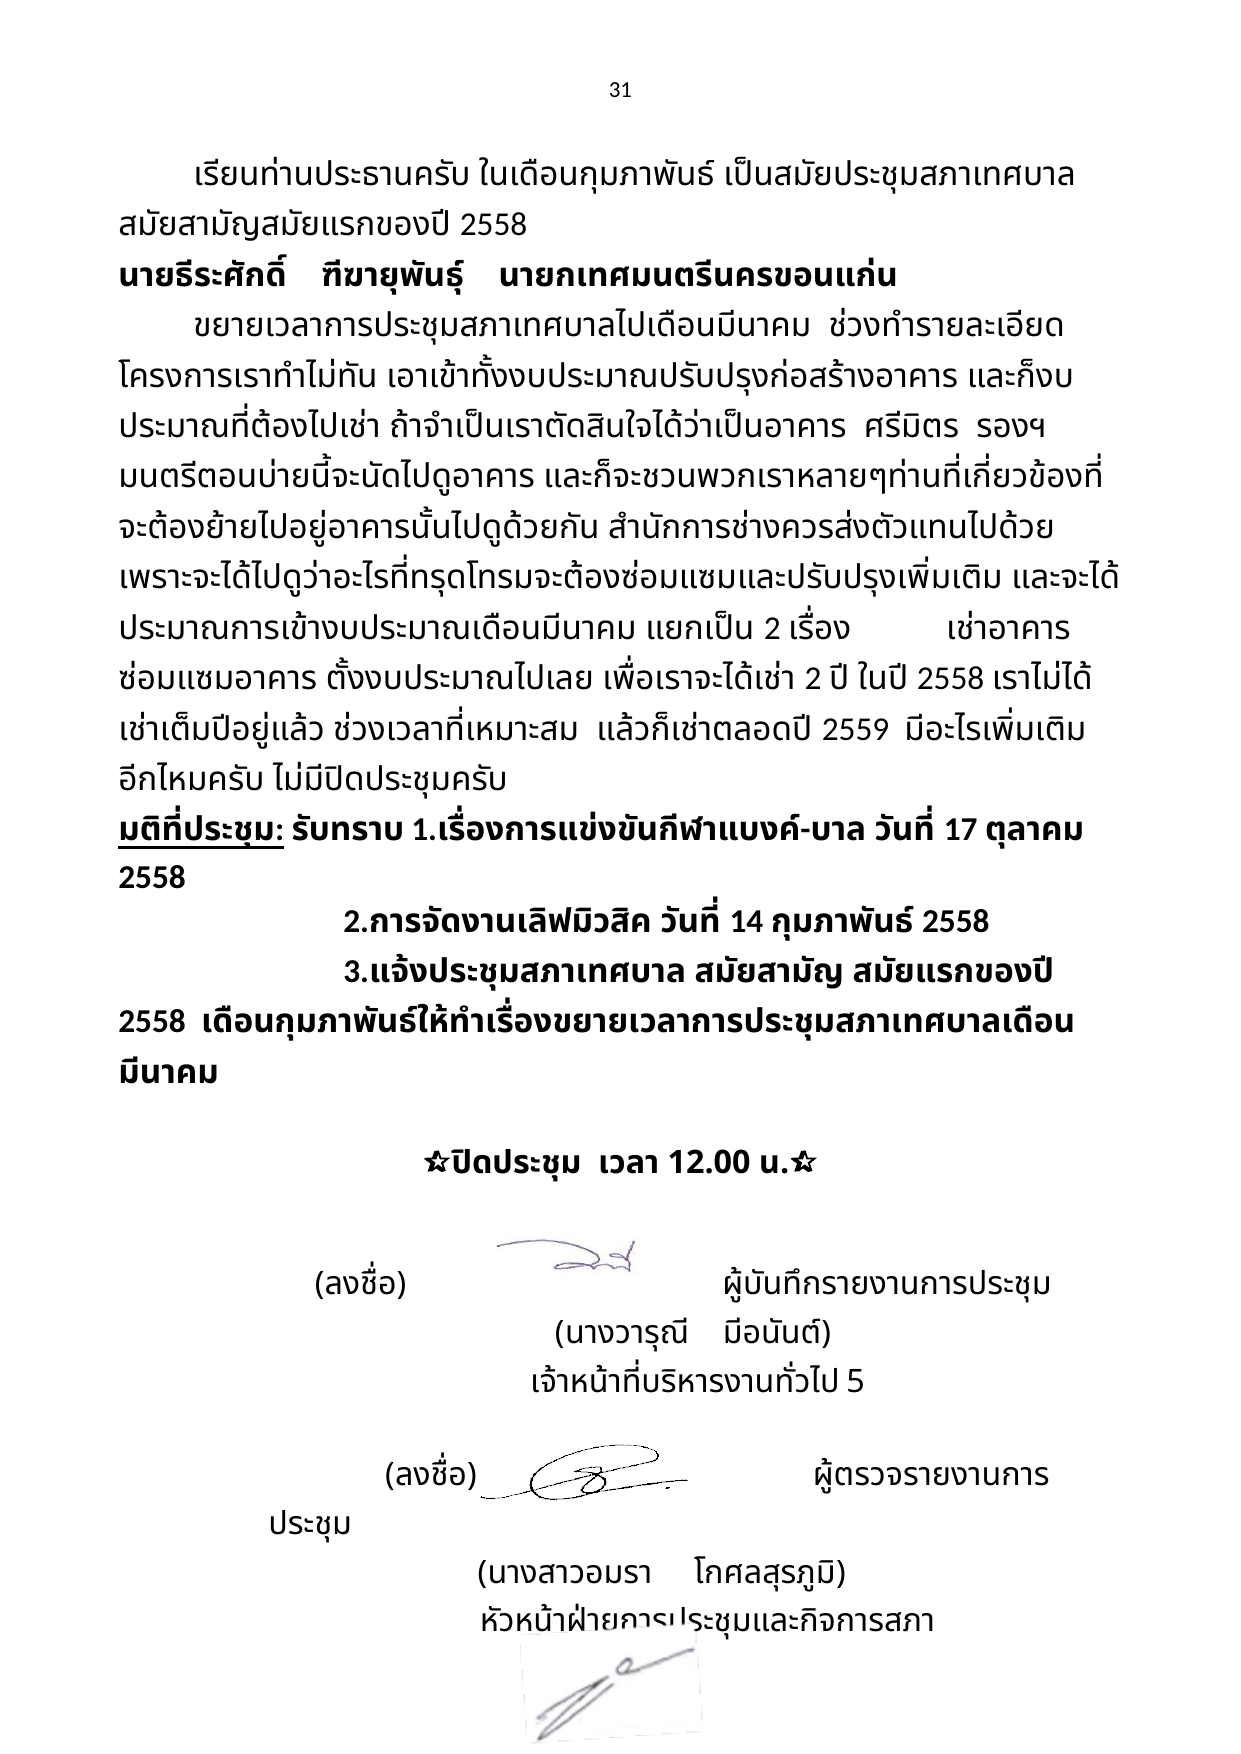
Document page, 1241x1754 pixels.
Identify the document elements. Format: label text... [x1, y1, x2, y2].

picture [474, 1434, 693, 1510]
text (ลงชื่อ) ผู้บันทึกรายงานการประชุม [644, 1260, 1122, 1309]
text 2.การจัดงานเลิฟมิวสิค วันที่ 14 กุมภาพันธ์ 2558 [118, 897, 1122, 947]
picture [519, 1620, 705, 1745]
text นายธีระศักดิ์ ฑีฆายุพันธุ์ นายกเทศมนตรีนครขอนแก่น [118, 251, 1122, 301]
text 3.แจ้งประชุมสภาเทศบาล สมัยสามัญ สมัยแรกของปี 2558 เดือนกุมภาพันธ์ให้ทำเรื่องขยายเวลาการประชุมสภาเทศบาลเดือนมีนาคม [118, 947, 1122, 1098]
text มติที่ประชุม: รับทราบ1.เรื่องการแข่งขันกีฬาแบงค์-บาล วันที่ 17 ตุลาคม 2558 [118, 805, 1122, 897]
text (นางสาวอมรา โกศลสุรภูมิ) [268, 1548, 1122, 1597]
text ปิดประชุม เวลา 12.00 น. [118, 1139, 1122, 1188]
text ขยายเวลาการประชุมสภาเทศบาลไปเดือนมีนาคม ช่วงทำรายละเอียดโครงการเราทำไม่ทัน เอาเข้าทั้งงบประมาณปรับปรุงก่อสร้างอาคาร และก็งบประมาณที่ต้องไปเช่า ถ้าจำเป็นเราตัดสินใจได้ว่าเป็นอาคาร ศรีมิตร รองฯมนตรีตอนบ่ายนี้จะนัดไปดูอาคาร และก็จะชวนพวกเราหลายๆท่านที่เกี่ยวข้องที่จะต้องย้ายไปอยู่อาคารนั้นไปดูด้วยกัน สำนักการช่างควรส่งตัวแทนไปด้วยเพราะจะได้ไปดูว่าอะไรที่ทรุดโทรมจะต้องซ่อมแซมและปรับปรุงเพิ่มเติม และจะได้ประมาณการเข้างบประมาณเดือนมีนาคม แยกเป็น 2 เรื่อง เช่าอาคาร ซ่อมแซมอาคาร ตั้งงบประมาณไปเลย เพื่อเราจะได้เช่า 2 ปี ในปี 2558 เราไม่ได้เช่าเต็มปีอยู่แล้ว ช่วงเวลาที่เหมาะสม แล้วก็เช่าตลอดปี 2559 มีอะไรเพิ่มเติมอีกไหมครับ ไม่มีปิดประชุมครับ [118, 301, 1122, 805]
text (ลงชื่อ) ผู้ตรวจรายงานการประชุม [268, 1451, 1122, 1548]
text หัวหน้าฝ่ายการประชุมและกิจการสภา [118, 1597, 1122, 1646]
text เจ้าหน้าที่บริหารงานทั่วไป5 [118, 1358, 1122, 1407]
text (นางวารุณี มีอนันต์) [118, 1309, 1122, 1358]
text เรียนท่านประธานครับ ในเดือนกุมภาพันธ์ เป็นสมัยประชุมสภาเทศบาล สมัยสามัญสมัยแรกของปี 2558 [118, 150, 1122, 251]
text (ลงชื่อ) ผู้บันทึกรายงานการประชุม [118, 1260, 496, 1309]
picture [496, 1190, 644, 1311]
